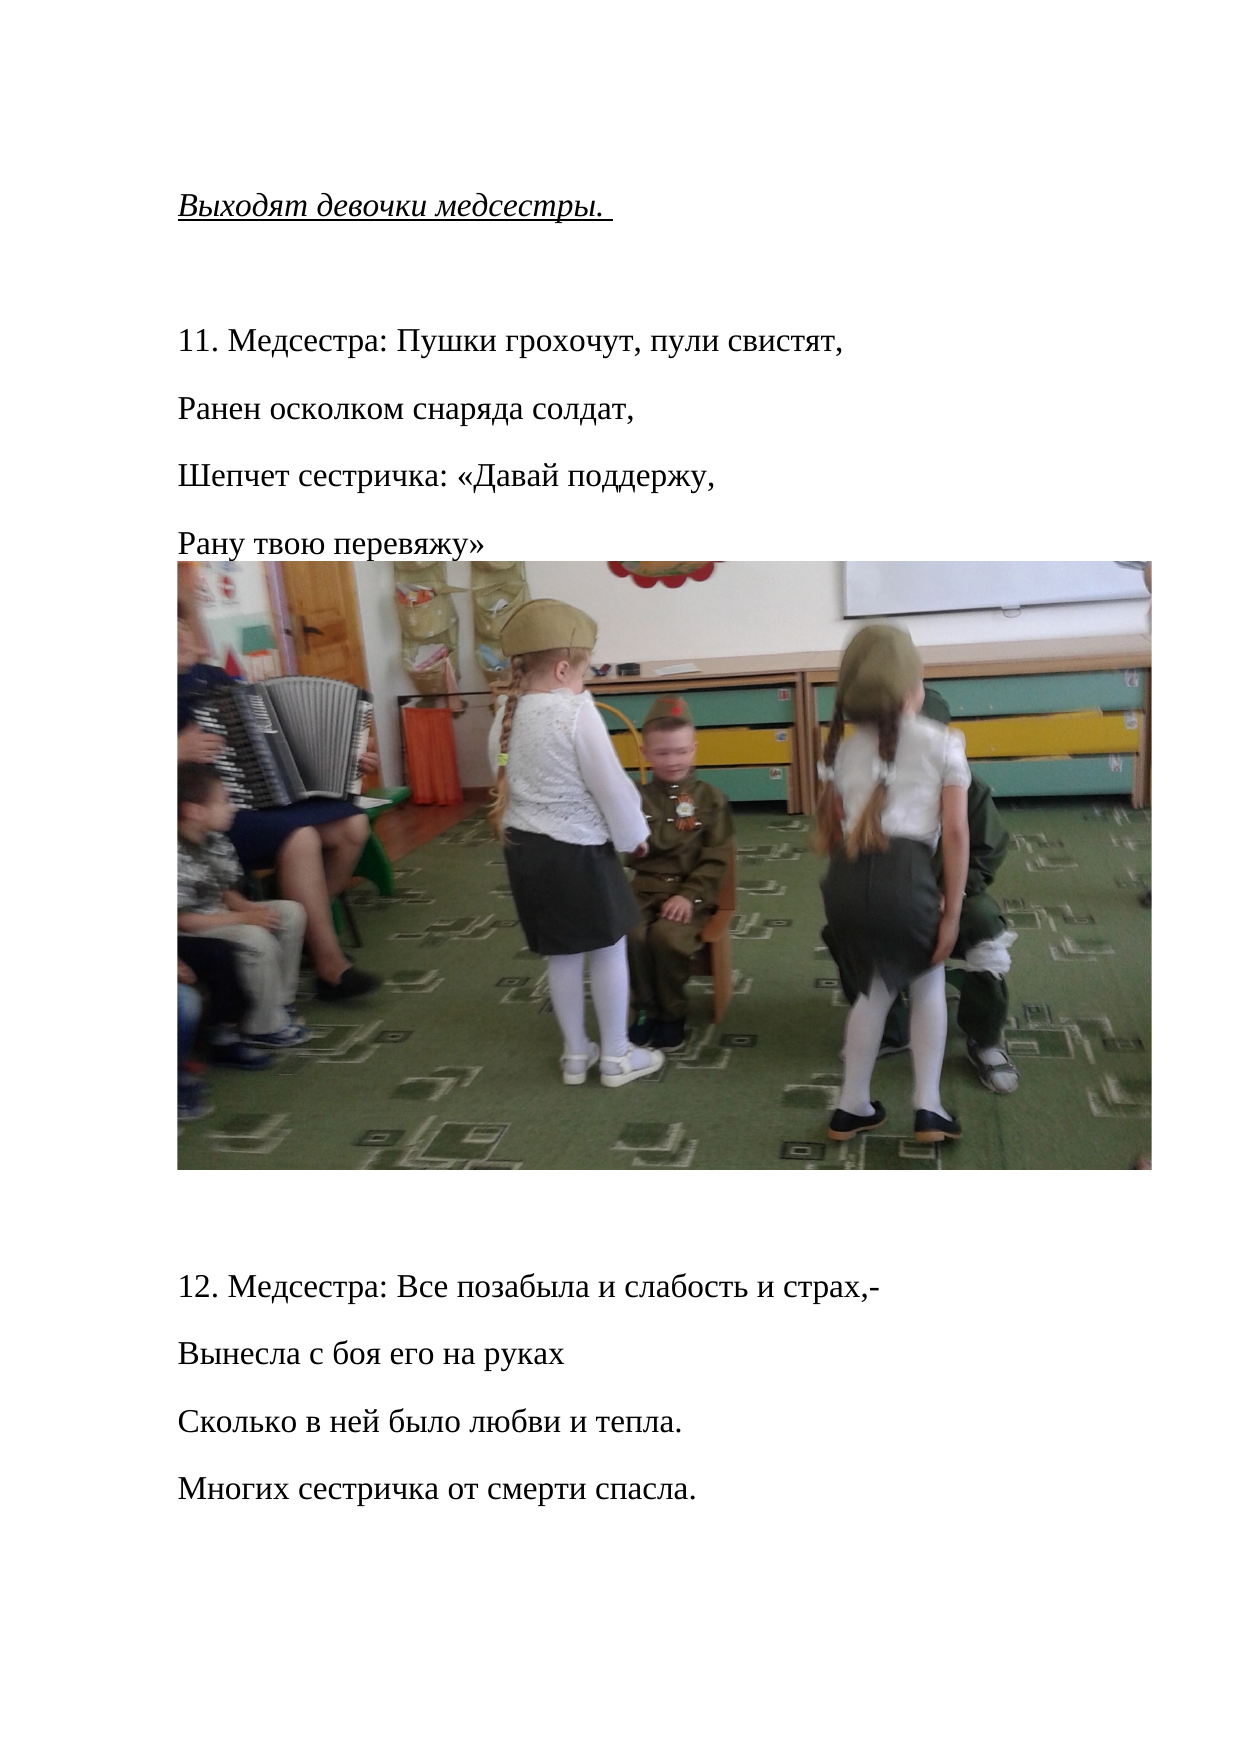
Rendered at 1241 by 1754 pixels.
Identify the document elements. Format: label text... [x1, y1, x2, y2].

text Многих сестричка от смерти спасла. [177, 1468, 1152, 1507]
text Вынесла с боя его на руках [177, 1333, 1152, 1372]
text 11. Медсестра: Пушки грохочут, пули свистят, [177, 321, 1152, 359]
picture [177, 561, 1152, 1170]
text 12. Медсестра: Все позабыла и слабость и страх,- [177, 1266, 1152, 1304]
text Сколько в ней было любви и тепла. [177, 1401, 1152, 1439]
text Рану твою перевяжу» [177, 523, 1152, 561]
text Выходят девочки медсестры. [177, 186, 1152, 224]
text Шепчет сестричка: «Давай поддержу, [177, 456, 1152, 494]
text Ранен осколком снаряда солдат, [177, 388, 1152, 426]
